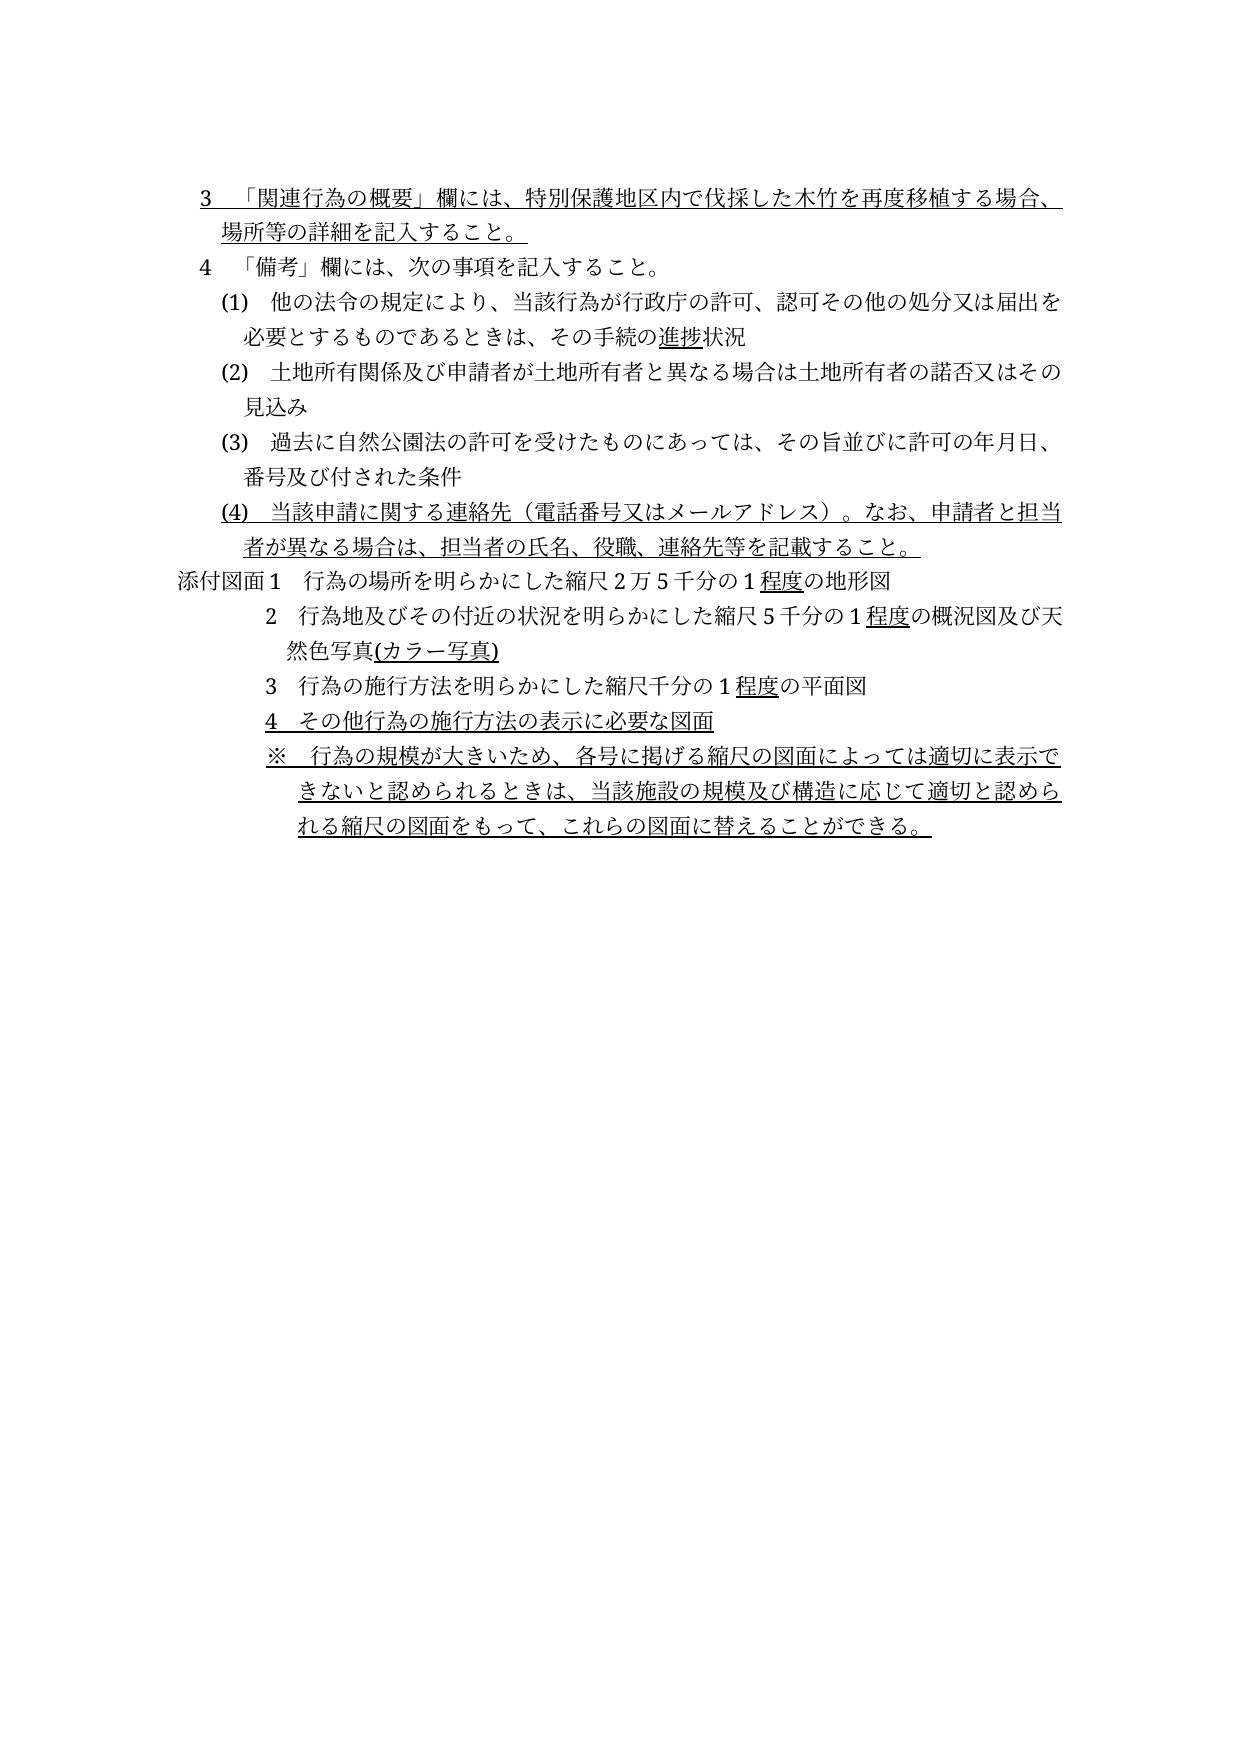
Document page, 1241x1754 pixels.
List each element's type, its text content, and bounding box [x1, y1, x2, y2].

text (4) 当該申請に関する連絡先（電話番号又はメールアドレス）。なお、申請者と担当者が異なる場合は、担当者の氏名、役職、連絡先等を記載すること。 [177, 493, 1063, 563]
text 3 行為の施行方法を明らかにした縮尺千分の1程度の平面図 [177, 668, 1063, 702]
text 2 行為地及びその付近の状況を明らかにした縮尺5千分の1程度の概況図及び天然色写真(カラー写真) [177, 598, 1063, 668]
text (1) 他の法令の規定により、当該行為が行政庁の許可、認可その他の処分又は届出を必要とするものであるときは、その手続の進捗状況 [177, 284, 1063, 353]
text 4 「備考」欄には、次の事項を記入すること。 [199, 249, 1063, 284]
text 4 その他行為の施行方法の表示に必要な図面 [177, 702, 1063, 737]
text ※ 行為の規模が大きいため、各号に掲げる縮尺の図面によっては適切に表示できないと認められるときは、当該施設の規模及び構造に応じて適切と認められる縮尺の図面をもって、これらの図面に替えることができる。 [177, 737, 1063, 842]
text 添付図面1 行為の場所を明らかにした縮尺2万5千分の1程度の地形図 [177, 563, 1063, 598]
text 3 「関連行為の概要」欄には、特別保護地区内で伐採した木竹を再度移植する場合、場所等の詳細を記入すること。 [177, 179, 1063, 249]
text (2) 土地所有関係及び申請者が土地所有者と異なる場合は土地所有者の諾否又はその見込み [177, 353, 1063, 423]
text (3) 過去に自然公園法の許可を受けたものにあっては、その旨並びに許可の年月日、番号及び付された条件 [177, 423, 1063, 493]
